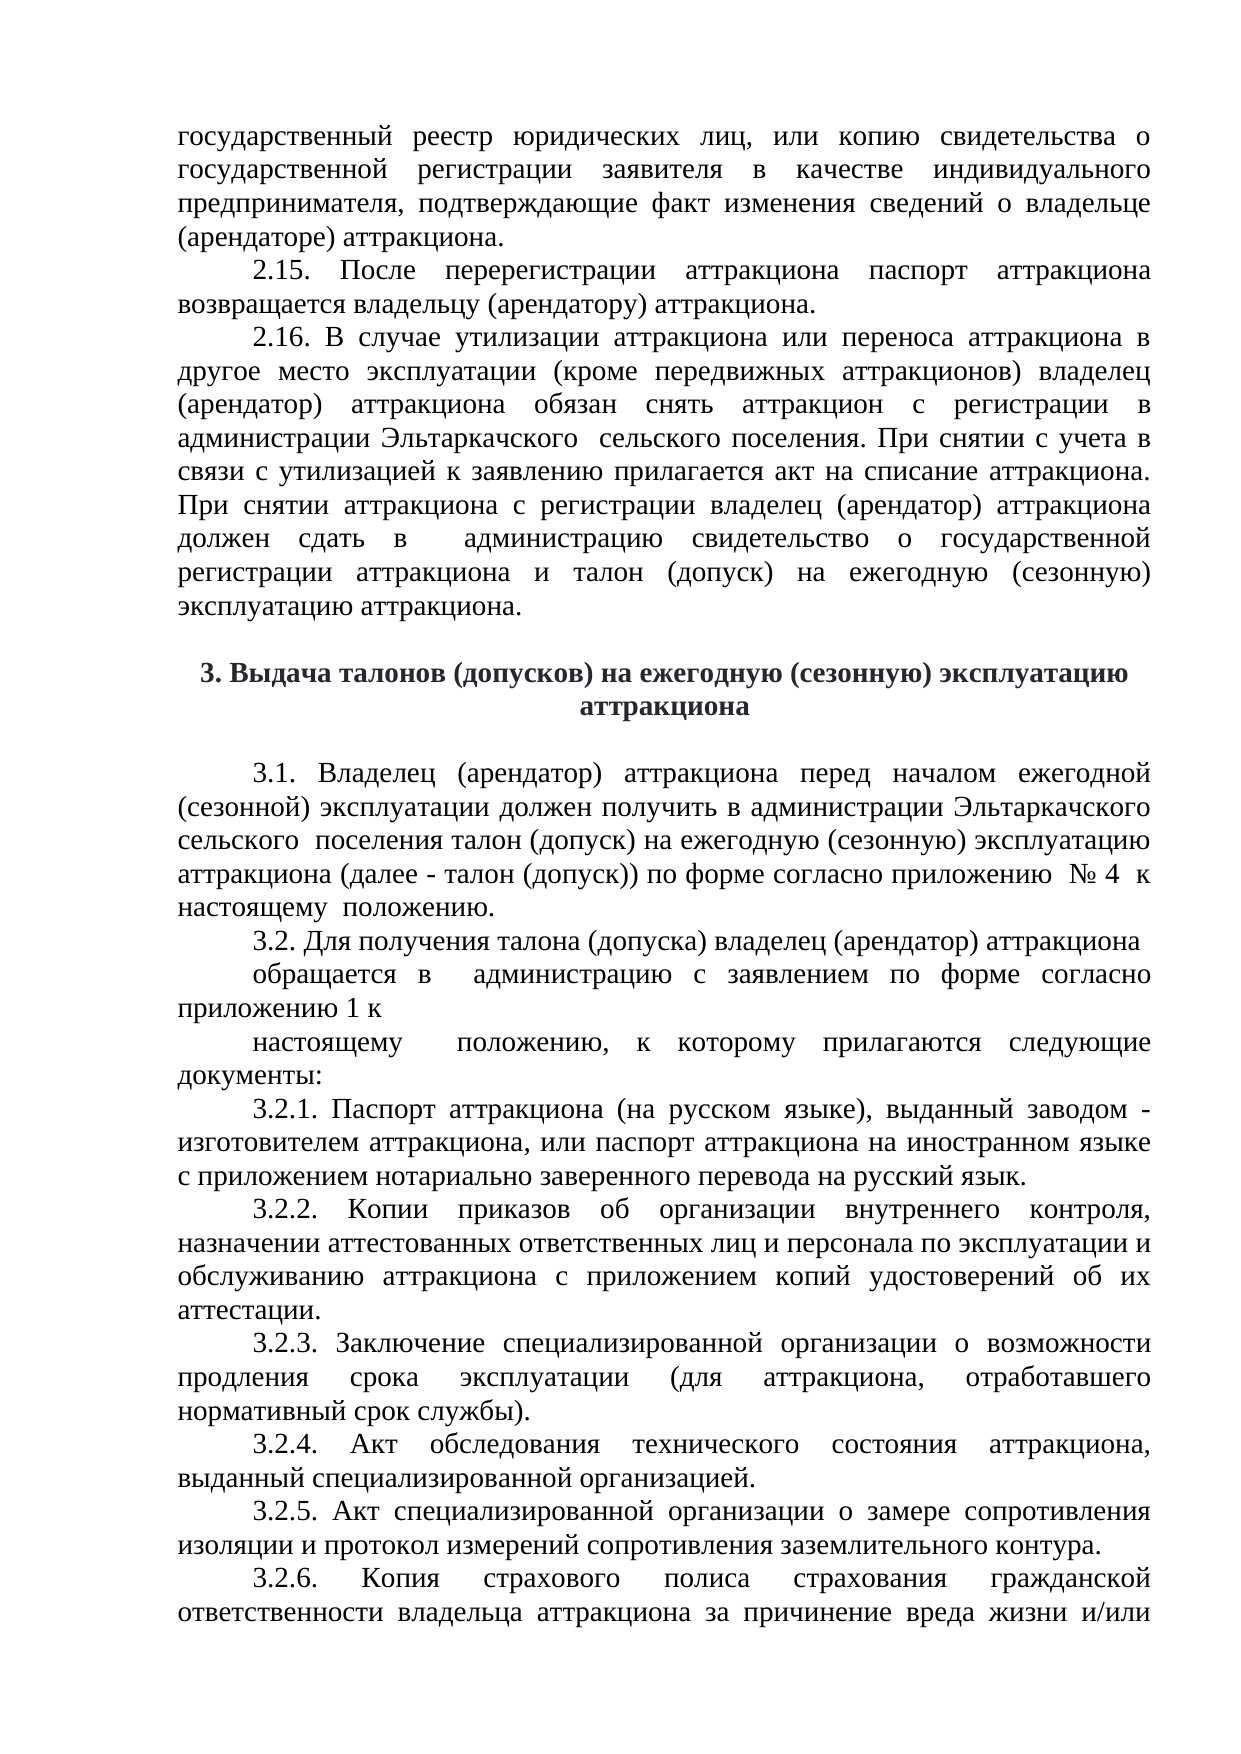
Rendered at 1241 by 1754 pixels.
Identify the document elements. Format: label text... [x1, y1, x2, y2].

text обращается в администрацию с заявлением по форме согласно приложению 1 к [177, 957, 1152, 1024]
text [177, 118, 1152, 252]
text 2.16. В случае утилизации аттракциона или переноса аттракциона в другое место эксплуатации (кроме передвижных аттракционов) владелец (арендатор) аттракциона обязан снять аттракцион с регистрации в администрации Эльтаркачского сельского поселения. При снятии с учета в связи с утилизацией к заявлению прилагается акт на списание аттракциона. При снятии аттракциона с регистрации владелец (арендатор) аттракциона должен сдать в администрацию свидетельство о государственной регистрации аттракциона и талон (допуск) на ежегодную (сезонную) эксплуатацию аттракциона. [177, 319, 1152, 621]
text 3.2.5. Акт специализированной организации о замере сопротивления изоляции и протокол измерений сопротивления заземлительного контура. [177, 1493, 1152, 1560]
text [177, 1560, 1152, 1627]
text 3. Выдача талонов (допусков) на ежегодную (сезонную) эксплуатацию аттракциона [177, 655, 1152, 722]
text 3.2. Для получения талона (допуска) владелец (арендатор) аттракциона [177, 923, 1152, 957]
text 3.1. Владелец (арендатор) аттракциона перед началом ежегодной (сезонной) эксплуатации должен получить в администрации Эльтаркачского сельского поселения талон (допуск) на ежегодную (сезонную) эксплуатацию аттракциона (далее - талон (допуск)) по форме согласно приложению № 4 к настоящему положению. [177, 755, 1152, 923]
text 3.2.3. Заключение специализированной организации о возможности продления срока эксплуатации (для аттракциона, отработавшего нормативный срок службы). [177, 1326, 1152, 1426]
text 3.2.4. Акт обследования технического состояния аттракциона, выданный специализированной организацией. [177, 1426, 1152, 1493]
text 3.2.2. Копии приказов об организации внутреннего контроля, назначении аттестованных ответственных лиц и персонала по эксплуатации и обслуживанию аттракциона с приложением копий удостоверений об их аттестации. [177, 1191, 1152, 1326]
text 2.15. После перерегистрации аттракциона паспорт аттракциона возвращается владельцу (арендатору) аттракциона. [177, 252, 1152, 319]
text 3.2.1. Паспорт аттракциона (на русском языке), выданный заводом - изготовителем аттракциона, или паспорт аттракциона на иностранном языке с приложением нотариально заверенного перевода на русский язык. [177, 1091, 1152, 1191]
text настоящему положению, к которому прилагаются следующие документы: [177, 1024, 1152, 1091]
